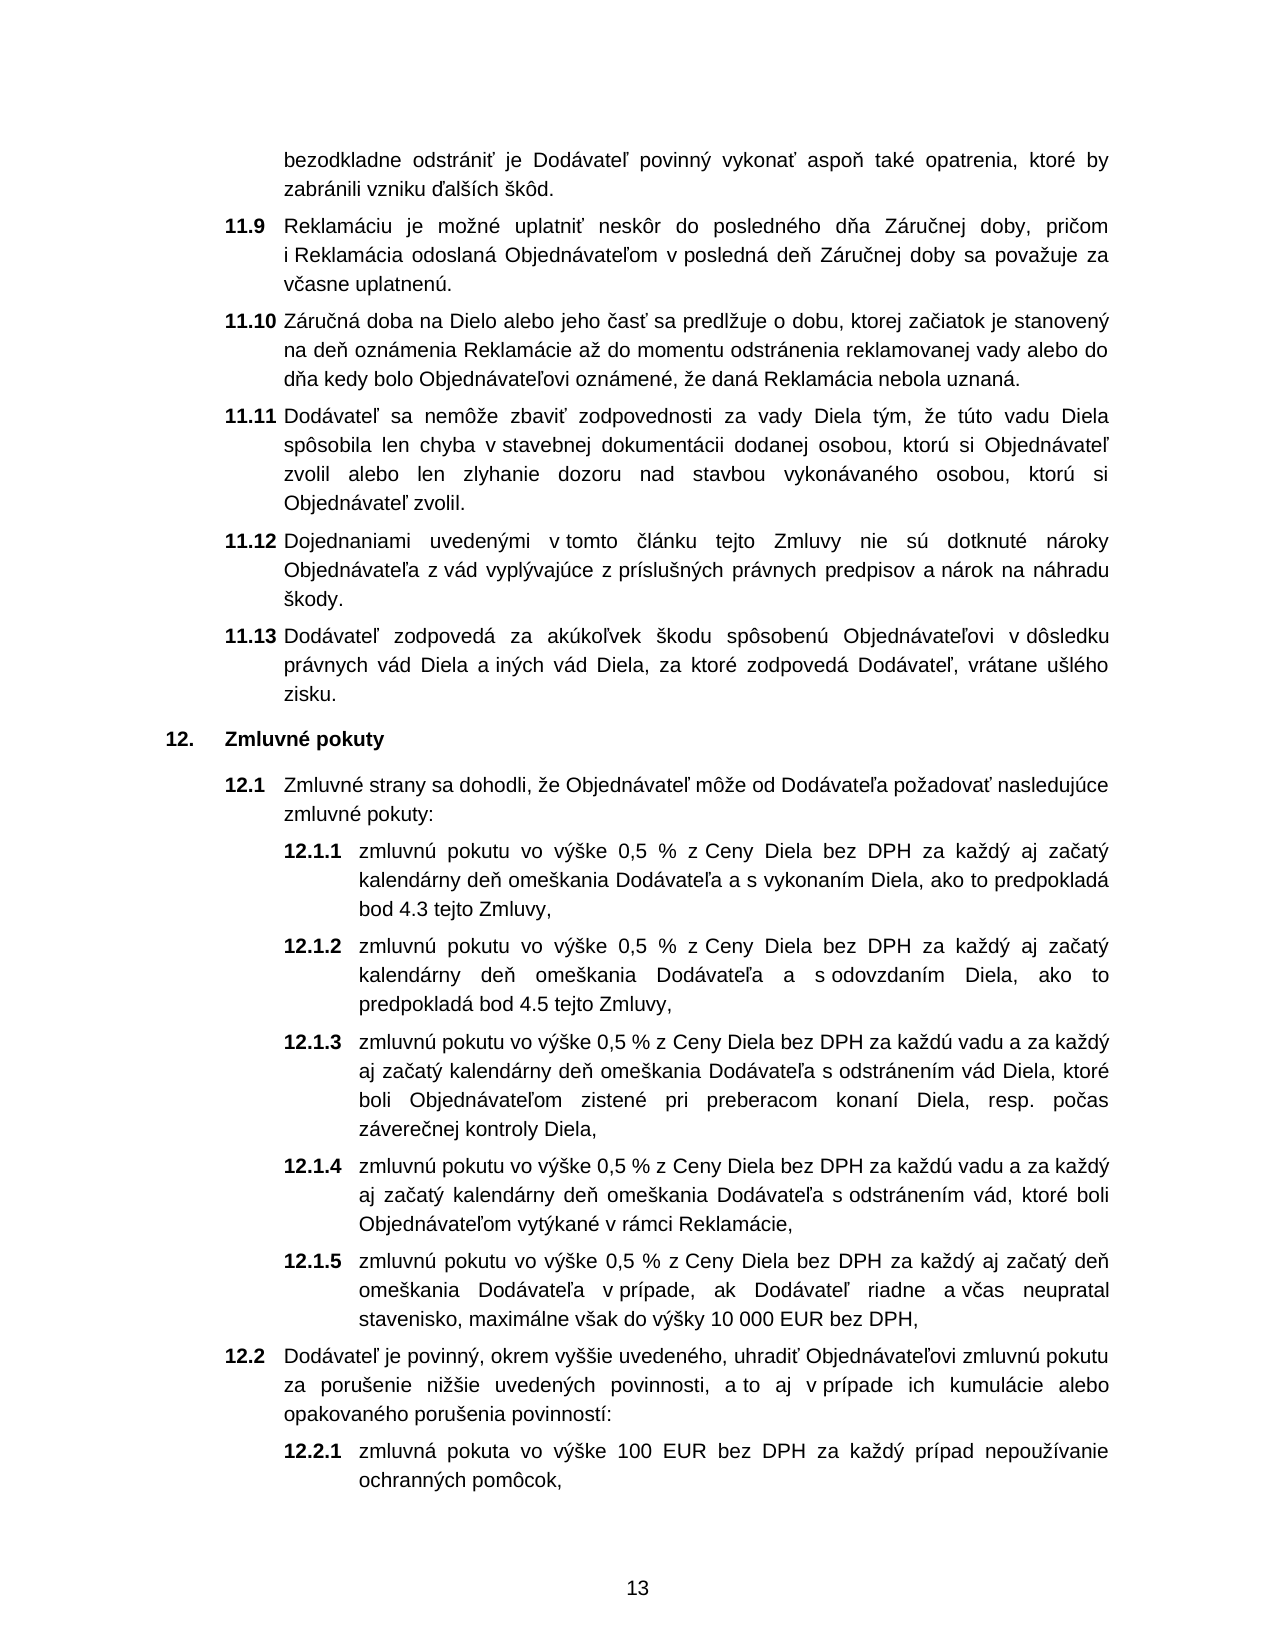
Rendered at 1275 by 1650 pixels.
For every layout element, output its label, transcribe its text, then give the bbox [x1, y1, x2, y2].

list Dojednaniami uvedenými v tomto článku tejto Zmluvy nie sú dotknuté nároky Objednávateľa z vád vyplývajúce z príslušných právnych predpisov a nárok na náhradu škody. [224, 528, 1109, 610]
list Reklamáciu je možné uplatniť neskôr do posledného dňa Záručnej doby, pričom i Reklamácia odoslaná Objednávateľom v posledná deň Záručnej doby sa považuje za včasne uplatnenú. [224, 214, 1109, 296]
list Zmluvné strany sa dohodli, že Objednávateľ môže od Dodávateľa požadovať nasledujúce zmluvné pokuty: [224, 773, 1109, 826]
list Dodávateľ je povinný, okrem vyššie uvedeného, uhradiť Objednávateľovi zmluvnú pokutu za porušenie nižšie uvedených povinnosti, a to aj v prípade ich kumulácie alebo opakovaného porušenia povinností: [224, 1344, 1109, 1426]
list zmluvnú pokutu vo výške 0,5 % z Ceny Diela bez DPH za každú vadu a za každý aj začatý kalendárny deň omeškania Dodávateľa s odstránením vád Diela, ktoré boli Objednávateľom zistené pri preberacom konaní Diela, resp. počas záverečnej kontroly Diela, [284, 1029, 1109, 1140]
list Zmluvné pokuty [165, 727, 1109, 751]
list Dodávateľ zodpovedá za akúkoľvek škodu spôsobenú Objednávateľovi v dôsledku právnych vád Diela a iných vád Diela, za ktoré zodpovedá Dodávateľ, vrátane ušlého zisku. [224, 624, 1109, 706]
list Dodávateľ sa nemôže zbaviť zodpovednosti za vady Diela tým, že túto vadu Diela spôsobila len chyba v stavebnej dokumentácii dodanej osobou, ktorú si Objednávateľ zvolil alebo len zlyhanie dozoru nad stavbou vykonávaného osobou, ktorú si Objednávateľ zvolil. [224, 404, 1109, 515]
list zmluvnú pokutu vo výške 0,5 % z Ceny Diela bez DPH za každý aj začatý deň omeškania Dodávateľa v prípade, ak Dodávateľ riadne a včas neupratal stavenisko, maximálne však do výšky 10 000 EUR bez DPH, [284, 1249, 1109, 1331]
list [224, 148, 1109, 201]
list zmluvnú pokutu vo výške 0,5 % z Ceny Diela bez DPH za každý aj začatý kalendárny deň omeškania Dodávateľa a s odovzdaním Diela, ako to predpokladá bod 4.5 tejto Zmluvy, [284, 934, 1109, 1016]
list zmluvnú pokutu vo výške 0,5 % z Ceny Diela bez DPH za každý aj začatý kalendárny deň omeškania Dodávateľa a s vykonaním Diela, ako to predpokladá bod 4.3 tejto Zmluvy, [284, 839, 1109, 921]
list Záručná doba na Dielo alebo jeho časť sa predlžuje o dobu, ktorej začiatok je stanovený na deň oznámenia Reklamácie až do momentu odstránenia reklamovanej vady alebo do dňa kedy bolo Objednávateľovi oznámené, že daná Reklamácia nebola uznaná. [224, 309, 1109, 391]
list zmluvnú pokutu vo výške 0,5 % z Ceny Diela bez DPH za každú vadu a za každý aj začatý kalendárny deň omeškania Dodávateľa s odstránením vád, ktoré boli Objednávateľom vytýkané v rámci Reklamácie, [284, 1154, 1109, 1236]
list zmluvná pokuta vo výške 100 EUR bez DPH za každý prípad nepoužívanie ochranných pomôcok, [284, 1439, 1109, 1492]
